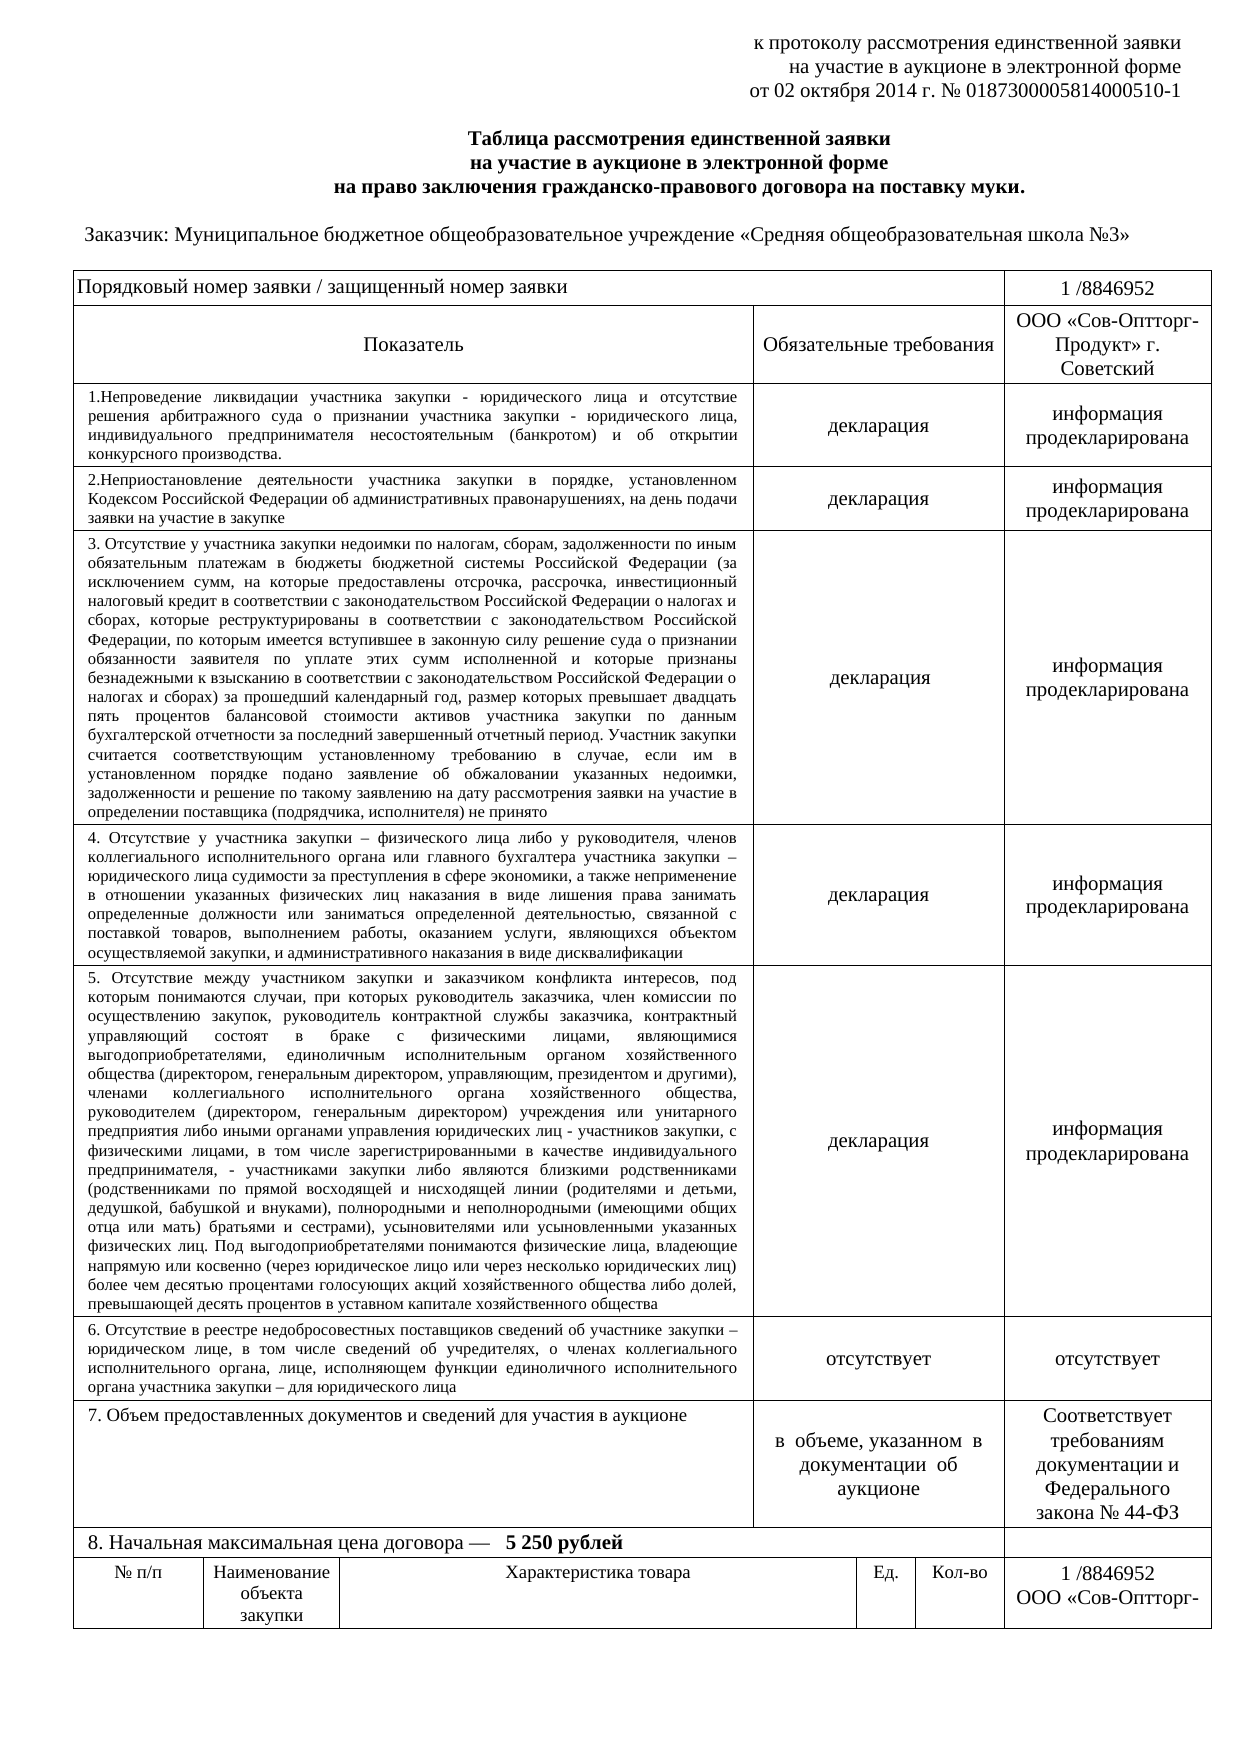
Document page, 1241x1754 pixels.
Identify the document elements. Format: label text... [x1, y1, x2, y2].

table_header Порядковый номер заявки / защищенный номер заявки [74, 271, 1004, 305]
table_cell [1005, 1528, 1211, 1557]
table_cell 6. Отсутствие в реестре недобросовестных поставщиков сведений об участнике закупки – юридическом лице, в том числе сведений об учредителях, о членах коллегиального исполнительного органа, лице, исполняющем функции единоличного исполнительного органа участника закупки – для юридического лица [74, 1317, 753, 1400]
text к протоколу рассмотрения единственной заявки [177, 29, 1181, 54]
table_cell 5. Отсутствие между участником закупки и заказчиком конфликта интересов, под которым понимаются случаи, при которых руководитель заказчика, член комиссии по осуществлению закупок, руководитель контрактной службы заказчика, контрактный управляющий состоят в браке с физическими лицами, являющимися выгодоприобретателями, единоличным исполнительным органом хозяйственного общества (директором, генеральным директором, управляющим, президентом и другими), членами коллегиального исполнительного органа хозяйственного общества, руководителем (директором, генеральным директором) учреждения или унитарного предприятия либо иными органами управления юридических лиц - участников закупки, с физическими лицами, в том числе зарегистрированными в качестве индивидуального предпринимателя, - участниками закупки либо являются близкими родственниками (родственниками по прямой восходящей и нисходящей линии (родителями и детьми, дедушкой, бабушкой и внуками), полнородными и неполнородными (имеющими общих отца или мать) братьями и сестрами), усыновителями или усыновленными указанных физических лиц. Под выгодоприобретателями понимаются физические лица, владеющие напрямую или косвенно (через юридическое лицо или через несколько юридических лиц) более чем десятью процентами голосующих акций хозяйственного общества либо долей, превышающей десять процентов в уставном капитале хозяйственного общества [74, 966, 753, 1316]
table_cell информация продекларирована [1005, 467, 1211, 530]
table_header 1 /8846952 [1005, 271, 1211, 305]
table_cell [340, 1558, 856, 1628]
table_cell Ед. [857, 1558, 915, 1628]
table_cell 4. Отсутствие у участника закупки – физического лица либо у руководителя, членов коллегиального исполнительного органа или главного бухгалтера участника закупки – юридического лица судимости за преступления в сфере экономики, а также неприменение в отношении указанных физических лиц наказания в виде лишения права занимать определенные должности или заниматься определенной деятельностью, связанной с поставкой товаров, выполнением работы, оказанием услуги, являющихся объектом осуществляемой закупки, и административного наказания в виде дисквалификации [74, 825, 753, 964]
table_cell ООО «Сов-Оптторг-Продукт» г. Советский [1005, 306, 1211, 383]
table_cell Кол-во [916, 1558, 1004, 1628]
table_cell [204, 1558, 339, 1628]
table_cell 2.Неприостановление деятельности участника закупки в порядке, установленном Кодексом Российской Федерации об административных правонарушениях, на день подачи заявки на участие в закупке [74, 467, 753, 530]
table_cell Соответствует требованиям документации и Федерального закона № 44-ФЗ [1005, 1401, 1211, 1527]
table_cell 7. Объем предоставленных документов и сведений для участия в аукционе [74, 1401, 753, 1527]
table_cell декларация [754, 966, 1004, 1316]
table_cell 3. Отсутствие у участника закупки недоимки по налогам, сборам, задолженности по иным обязательным платежам в бюджеты бюджетной системы Российской Федерации (за исключением сумм, на которые предоставлены отсрочка, рассрочка, инвестиционный налоговый кредит в соответствии с законодательством Российской Федерации о налогах и сборах, которые реструктурированы в соответствии с законодательством Российской Федерации, по которым имеется вступившее в законную силу решение суда о признании обязанности заявителя по уплате этих сумм исполненной и которые признаны безнадежными к взысканию в соответствии с законодательством Российской Федерации о налогах и сборах) за прошедший календарный год, размер которых превышает двадцать пять процентов балансовой стоимости активов участника закупки по данным бухгалтерской отчетности за последний завершенный отчетный период. Участник закупки считается соответствующим установленному требованию в случае, если им в установленном порядке подано заявление об обжаловании указанных недоимки, задолженности и решение по такому заявлению на дату рассмотрения заявки на участие в определении поставщика (подрядчика, исполнителя) не принято [74, 531, 753, 824]
text от 02 октября 2014 г. № 0187300005814000510-1 [177, 78, 1181, 102]
table_cell декларация [754, 531, 1004, 824]
table_cell декларация [754, 825, 1004, 964]
text Таблица рассмотрения единственной заявки [177, 126, 1181, 150]
table_cell декларация [754, 384, 1004, 466]
table_cell отсутствует [1005, 1317, 1211, 1400]
text на участие в аукционе в электронной форме [177, 54, 1181, 78]
text Заказчик: Муниципальное бюджетное общеобразовательное учреждение «Средняя общеобразовательная школа №3» [74, 222, 1181, 246]
text на участие в аукционе в электронной форме [177, 150, 1181, 174]
table_cell информация продекларирована [1005, 531, 1211, 824]
table_cell в объеме, указанном в документации об аукционе [754, 1401, 1004, 1527]
table_cell Обязательные требования [754, 306, 1004, 383]
table_cell информация продекларирована [1005, 966, 1211, 1316]
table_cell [1005, 1558, 1211, 1628]
table_cell № п/п [74, 1558, 203, 1628]
table_cell декларация [754, 467, 1004, 530]
text на право заключения гражданско-правового договора на поставку муки. [177, 174, 1181, 198]
table_cell информация продекларирована [1005, 825, 1211, 964]
table_cell 1.Непроведение ликвидации участника закупки - юридического лица и отсутствие решения арбитражного суда о признании участника закупки - юридического лица, индивидуального предпринимателя несостоятельным (банкротом) и об открытии конкурсного производства. [74, 384, 753, 466]
table_cell Показатель [74, 306, 753, 383]
table_cell отсутствует [754, 1317, 1004, 1400]
table_cell информация продекларирована [1005, 384, 1211, 466]
table_cell 8. Начальная максимальная цена договора — 5 250 рублей [74, 1528, 1004, 1557]
